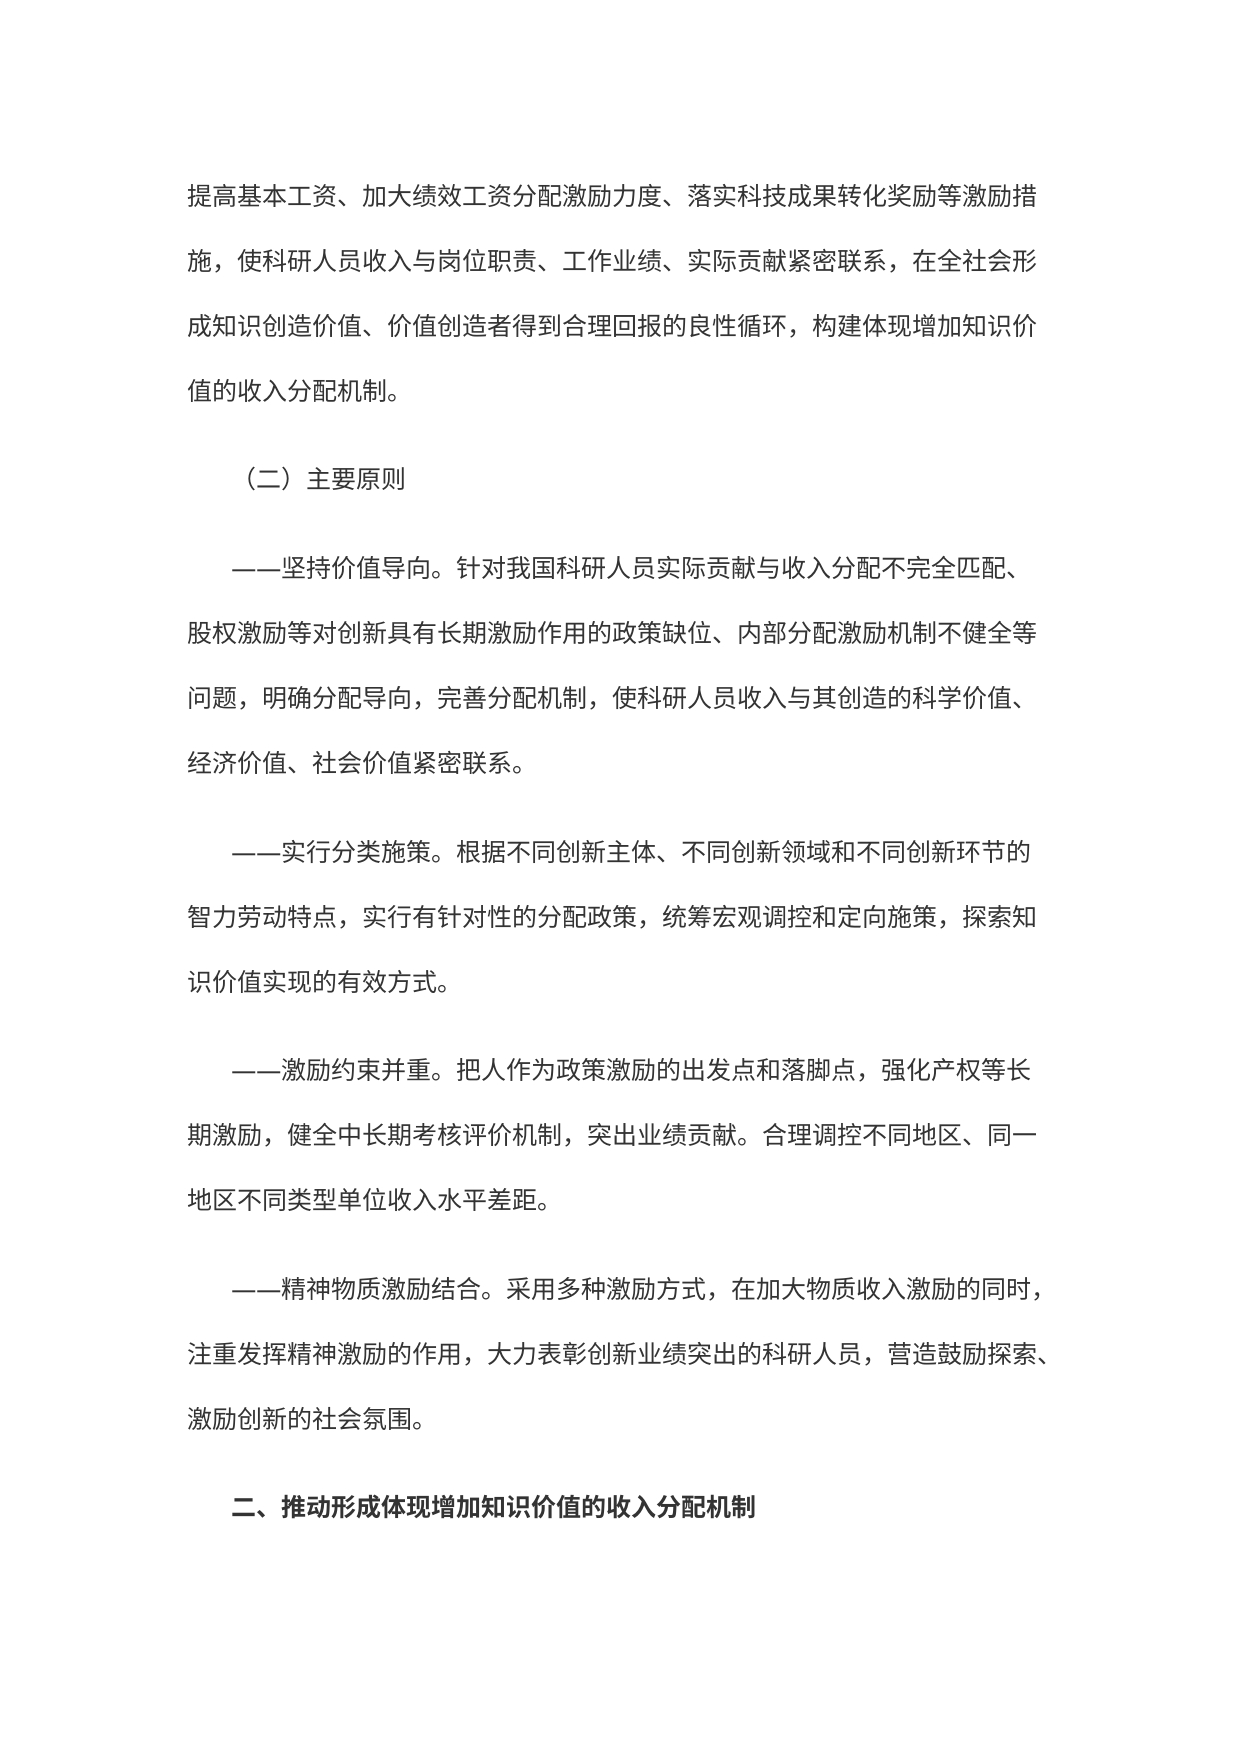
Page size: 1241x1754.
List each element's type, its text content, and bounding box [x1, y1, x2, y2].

text ——精神物质激励结合。采用多种激励方式，在加大物质收入激励的同时，注重发挥精神激励的作用，大力表彰创新业绩突出的科研人员，营造鼓励探索、激励创新的社会氛围。 [187, 1255, 1053, 1450]
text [187, 162, 1053, 422]
text 二、推动形成体现增加知识价值的收入分配机制 [187, 1473, 1053, 1538]
text ——坚持价值导向。针对我国科研人员实际贡献与收入分配不完全匹配、股权激励等对创新具有长期激励作用的政策缺位、内部分配激励机制不健全等问题，明确分配导向，完善分配机制，使科研人员收入与其创造的科学价值、经济价值、社会价值紧密联系。 [187, 534, 1053, 794]
text ——激励约束并重。把人作为政策激励的出发点和落脚点，强化产权等长期激励，健全中长期考核评价机制，突出业绩贡献。合理调控不同地区、同一地区不同类型单位收入水平差距。 [187, 1036, 1053, 1231]
text ——实行分类施策。根据不同创新主体、不同创新领域和不同创新环节的智力劳动特点，实行有针对性的分配政策，统筹宏观调控和定向施策，探索知识价值实现的有效方式。 [187, 818, 1053, 1013]
text （二）主要原则 [187, 446, 1053, 511]
